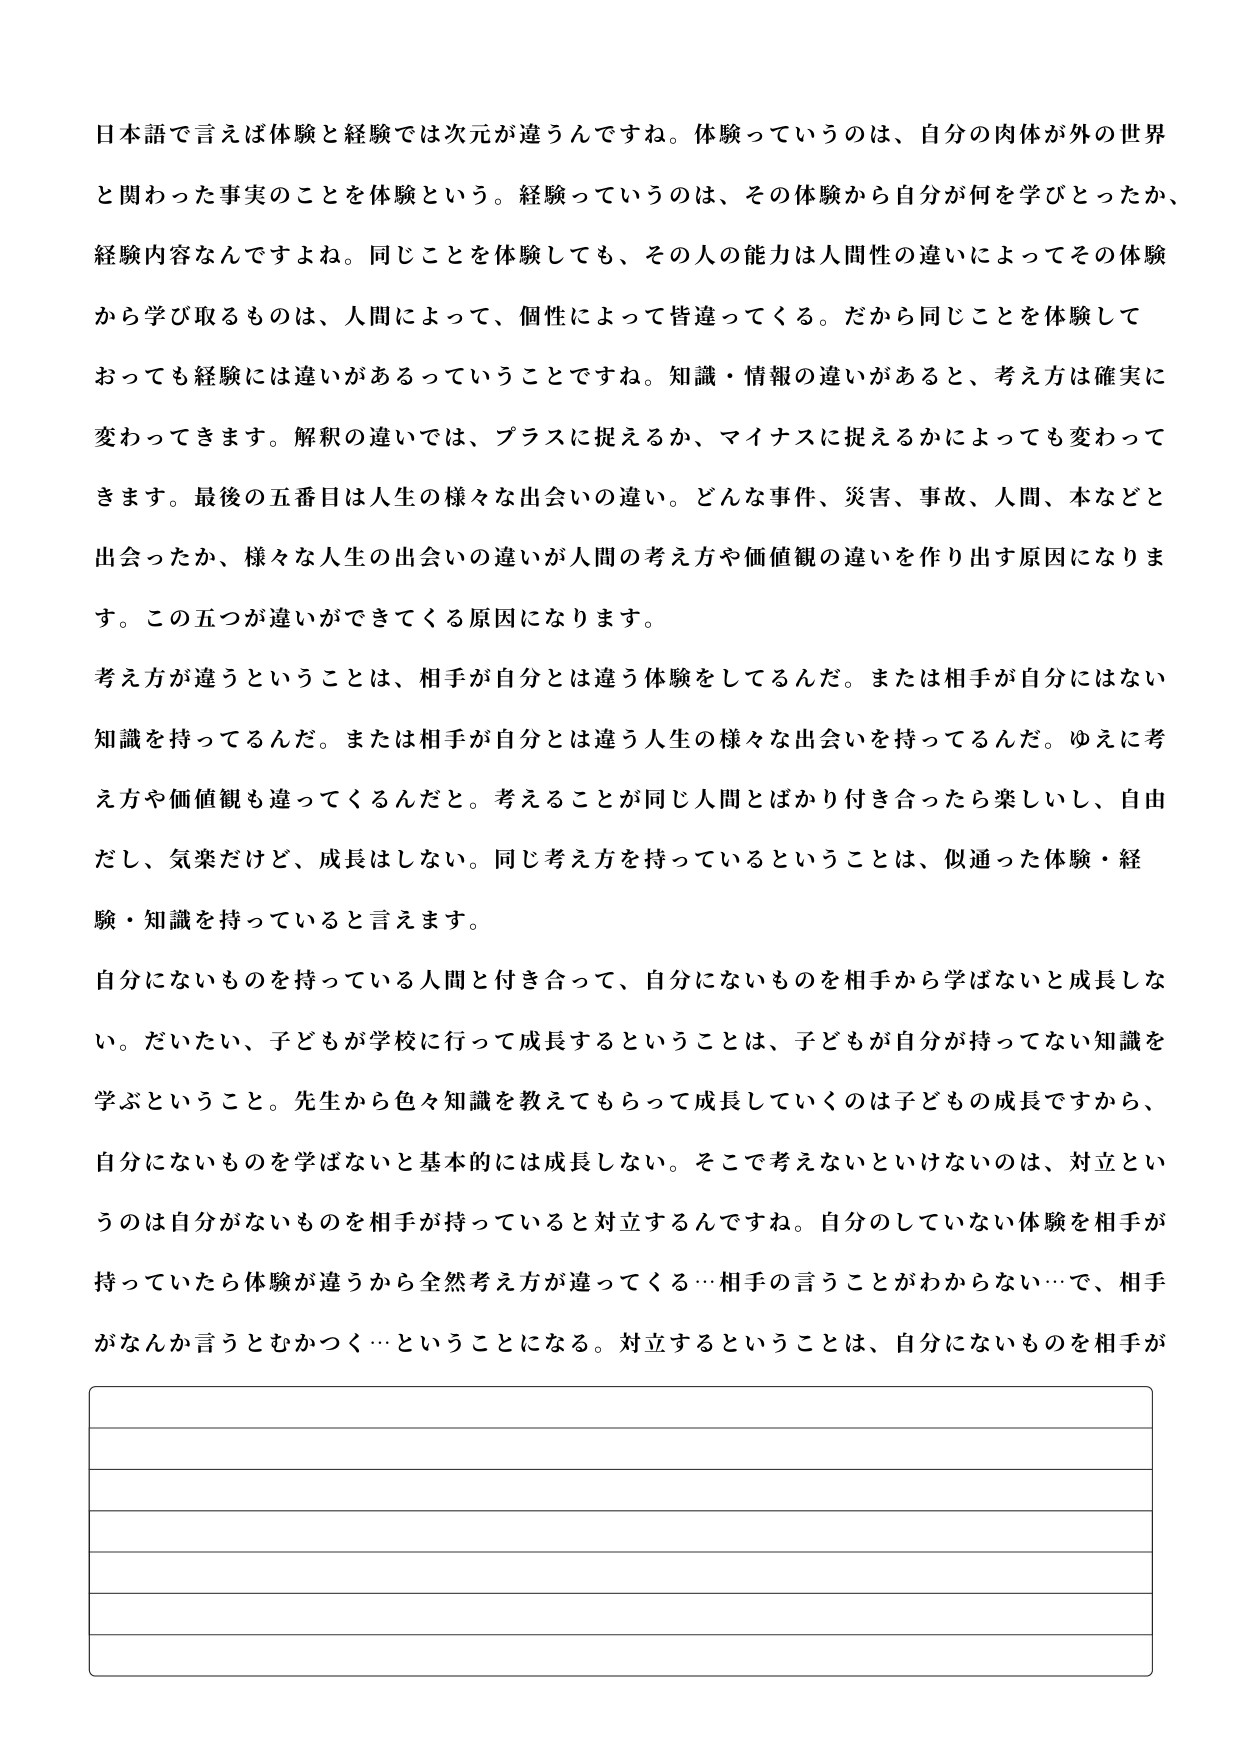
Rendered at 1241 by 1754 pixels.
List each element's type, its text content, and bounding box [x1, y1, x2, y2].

picture [88, 1386, 1153, 1677]
text 考え方が違うということは、相手が自分とは違う体験をしてるんだ。または相手が自分にはない知識を持ってるんだ。または相手が自分とは違う人生の様々な出会いを持ってるんだ。ゆえに考え方や価値観も違ってくるんだと。考えることが同じ人間とばかり付き合ったら楽しいし、自由だし、気楽だけど、成長はしない。同じ考え方を持っているということは、似通った体験・経験・知識を持っていると言えます。 [94, 647, 1169, 949]
